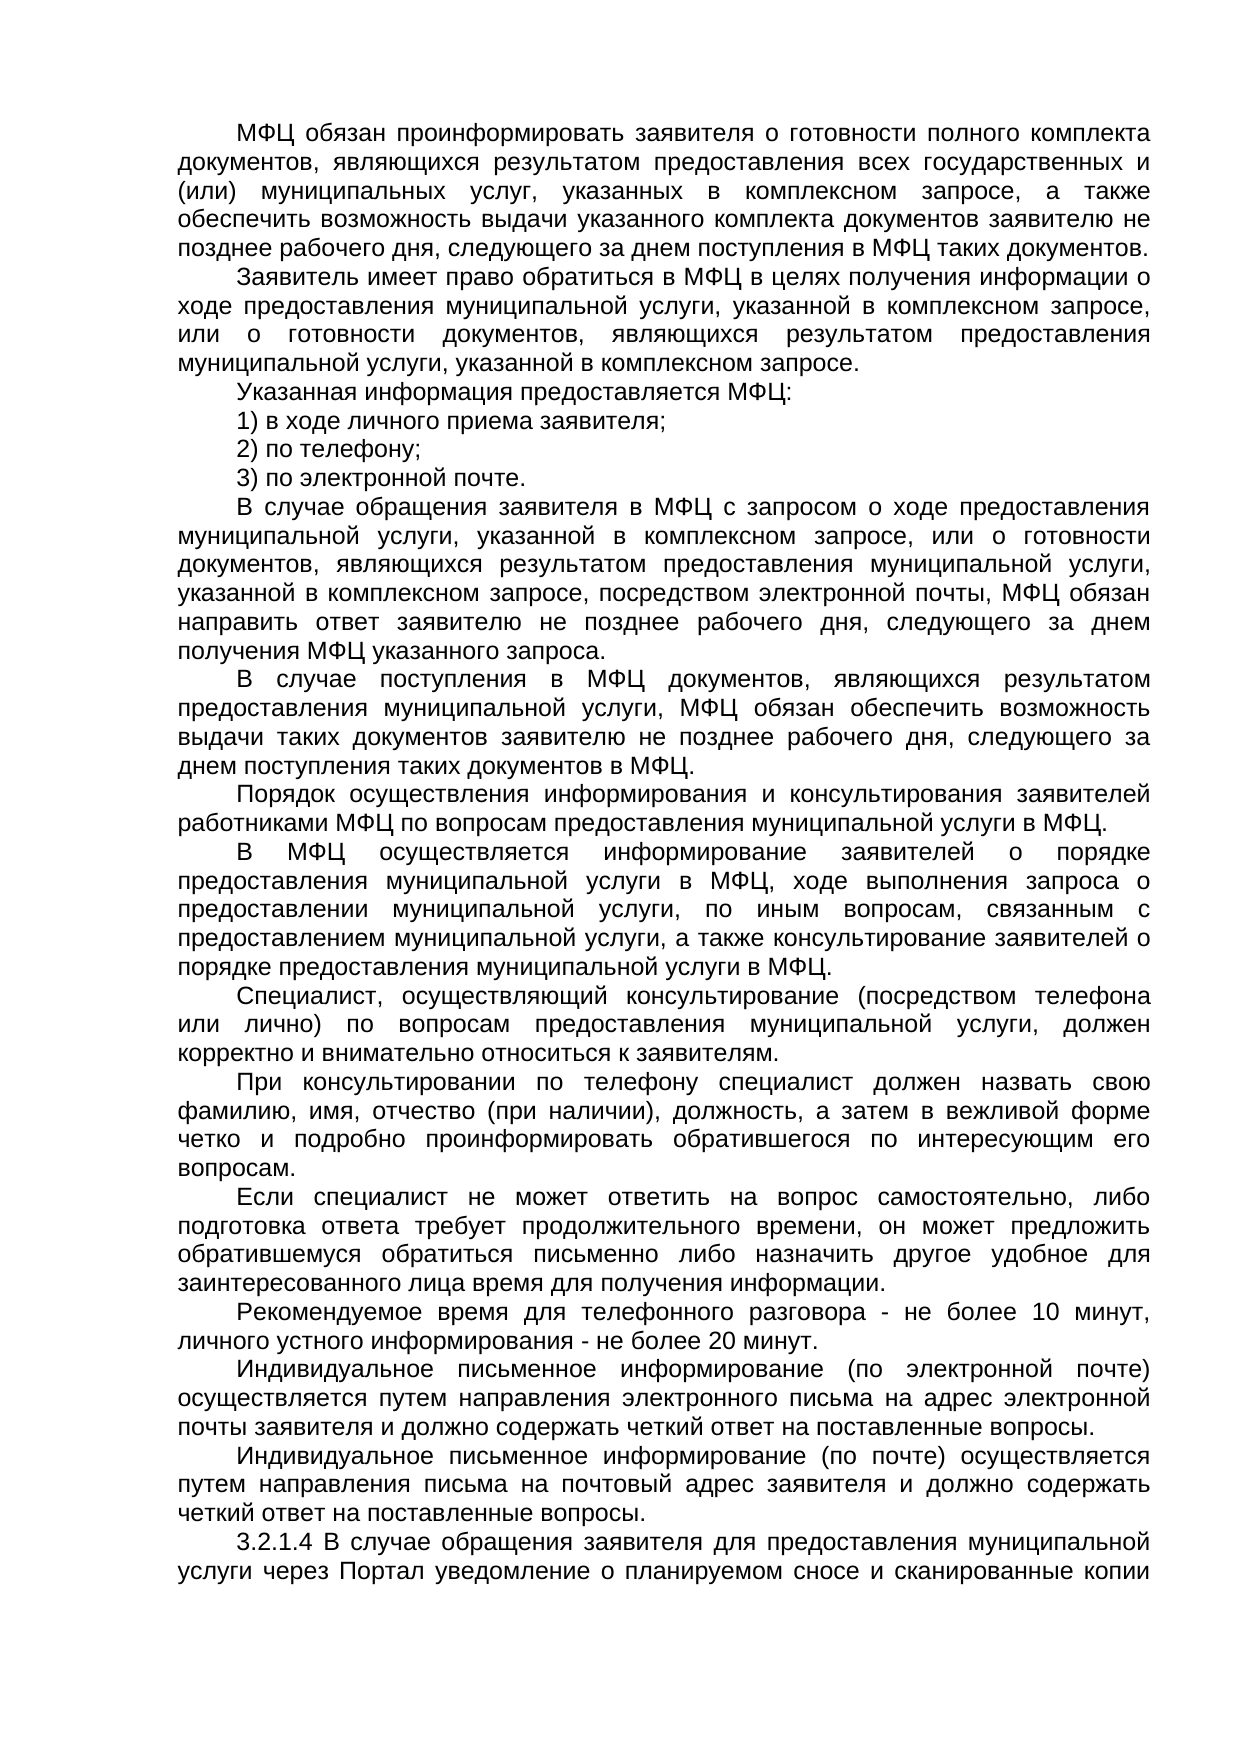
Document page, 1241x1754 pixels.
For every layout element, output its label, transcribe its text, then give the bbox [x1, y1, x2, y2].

text 3) по электронной почте. [177, 463, 1152, 492]
text В МФЦ осуществляется информирование заявителей о порядке предоставления муниципальной услуги в МФЦ, ходе выполнения запроса о предоставлении муниципальной услуги, по иным вопросам, связанным с предоставлением муниципальной услуги, а также консультирование заявителей о порядке предоставления муниципальной услуги в МФЦ. [177, 837, 1152, 981]
text Рекомендуемое время для телефонного разговора - не более 10 минут, личного устного информирования - не более 20 минут. [177, 1297, 1152, 1354]
text Указанная информация предоставляется МФЦ: [177, 377, 1152, 406]
text Заявитель имеет право обратиться в МФЦ в целях получения информации о ходе предоставления муниципальной услуги, указанной в комплексном запросе, или о готовности документов, являющихся результатом предоставления муниципальной услуги, указанной в комплексном запросе. [177, 262, 1152, 377]
text При консультировании по телефону специалист должен назвать свою фамилию, имя, отчество (при наличии), должность, а затем в вежливой форме четко и подробно проинформировать обратившегося по интересующим его вопросам. [177, 1067, 1152, 1182]
text Специалист, осуществляющий консультирование (посредством телефона или лично) по вопросам предоставления муниципальной услуги, должен корректно и внимательно относиться к заявителям. [177, 981, 1152, 1067]
text В случае поступления в МФЦ документов, являющихся результатом предоставления муниципальной услуги, МФЦ обязан обеспечить возможность выдачи таких документов заявителю не позднее рабочего дня, следующего за днем поступления таких документов в МФЦ. [177, 664, 1152, 779]
text 1) в ходе личного приема заявителя; [177, 406, 1152, 434]
text Порядок осуществления информирования и консультирования заявителей работниками МФЦ по вопросам предоставления муниципальной услуги в МФЦ. [177, 779, 1152, 837]
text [177, 1527, 1152, 1584]
text Индивидуальное письменное информирование (по почте) осуществляется путем направления письма на почтовый адрес заявителя и должно содержать четкий ответ на поставленные вопросы. [177, 1441, 1152, 1527]
text Если специалист не может ответить на вопрос самостоятельно, либо подготовка ответа требует продолжительного времени, он может предложить обратившемуся обратиться письменно либо назначить другое удобное для заинтересованного лица время для получения информации. [177, 1182, 1152, 1297]
text Индивидуальное письменное информирование (по электронной почте) осуществляется путем направления электронного письма на адрес электронной почты заявителя и должно содержать четкий ответ на поставленные вопросы. [177, 1354, 1152, 1441]
text В случае обращения заявителя в МФЦ с запросом о ходе предоставления муниципальной услуги, указанной в комплексном запросе, или о готовности документов, являющихся результатом предоставления муниципальной услуги, указанной в комплексном запросе, посредством электронной почты, МФЦ обязан направить ответ заявителю не позднее рабочего дня, следующего за днем получения МФЦ указанного запроса. [177, 492, 1152, 664]
text МФЦ обязан проинформировать заявителя о готовности полного комплекта документов, являющихся результатом предоставления всех государственных и (или) муниципальных услуг, указанных в комплексном запросе, а также обеспечить возможность выдачи указанного комплекта документов заявителю не позднее рабочего дня, следующего за днем поступления в МФЦ таких документов. [177, 118, 1152, 262]
text 2) по телефону; [177, 434, 1152, 463]
